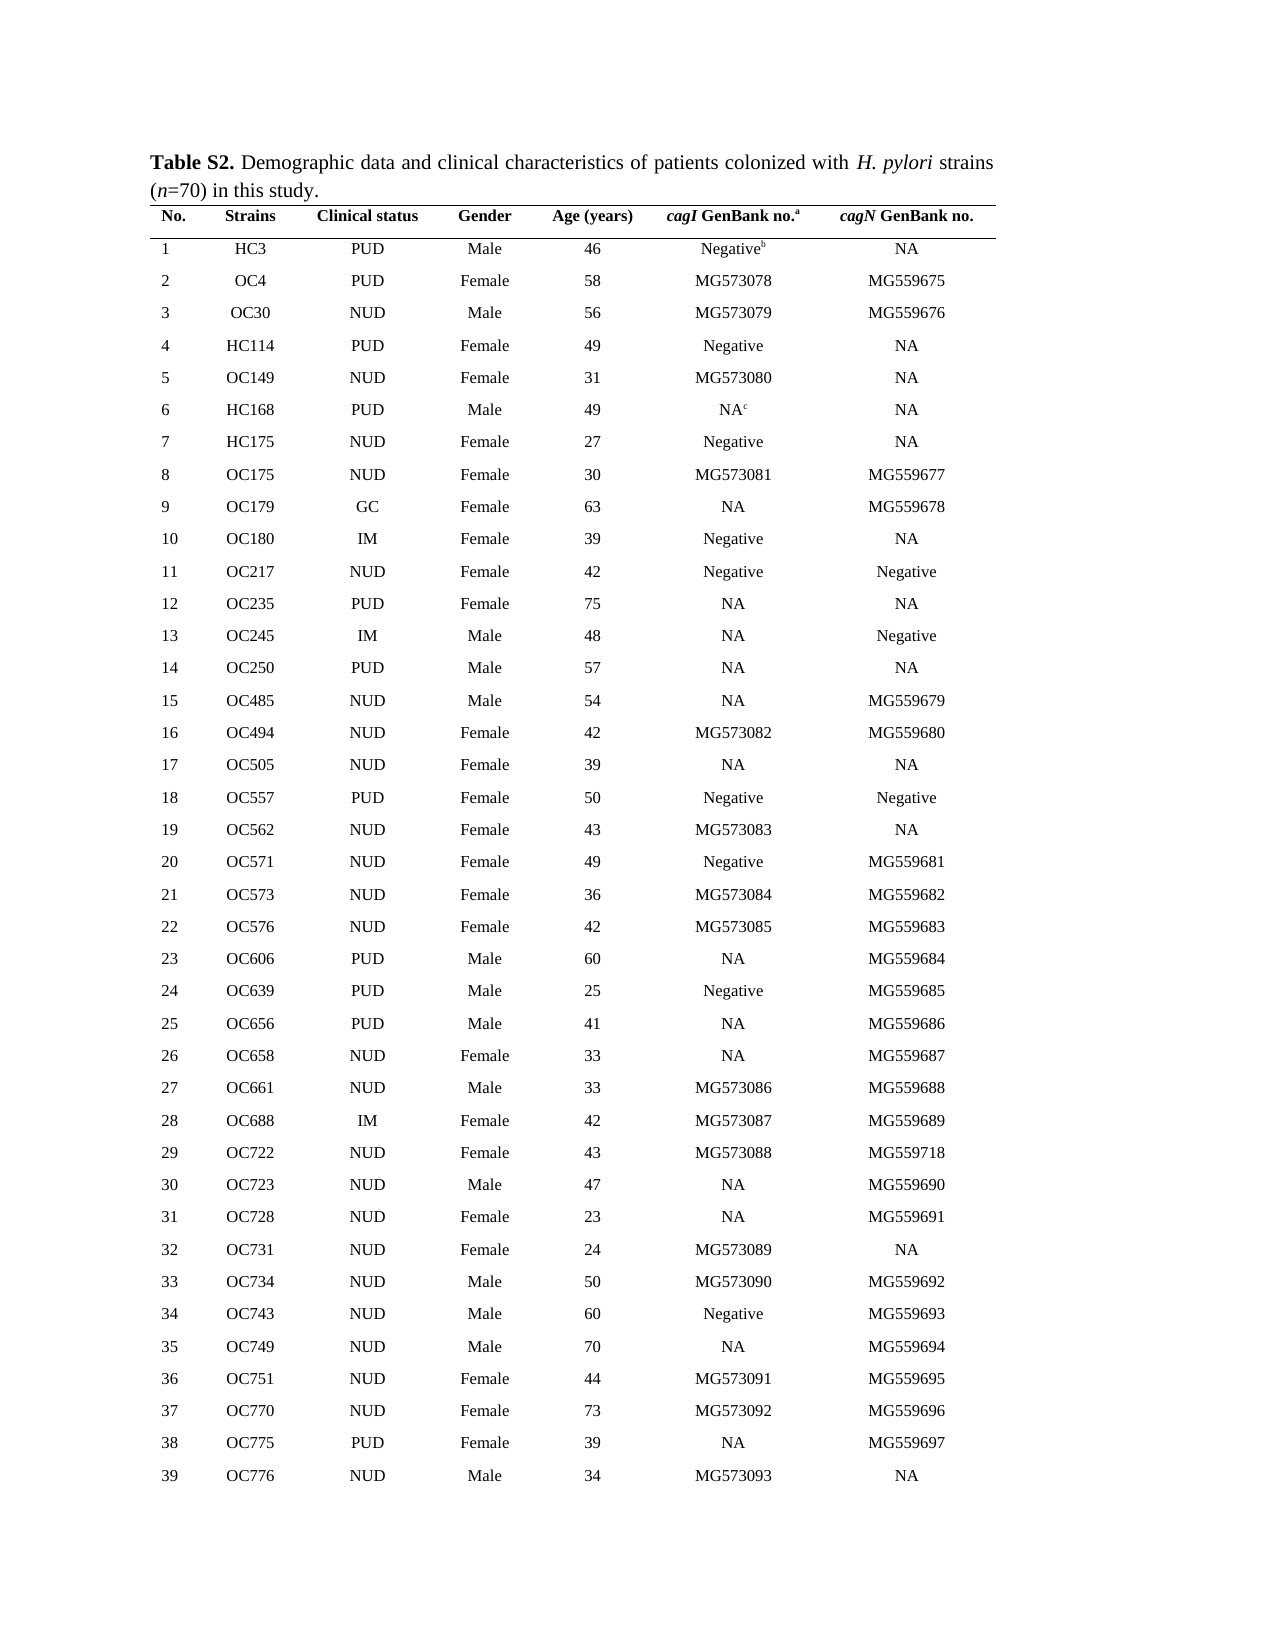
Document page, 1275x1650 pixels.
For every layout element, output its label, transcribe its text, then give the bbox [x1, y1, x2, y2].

table_cell MG559696 [818, 1401, 996, 1433]
table_cell 31 [150, 1207, 199, 1239]
table_cell NA [649, 949, 817, 981]
table_cell Negative [649, 335, 817, 368]
table_cell NUD [302, 723, 433, 755]
table_cell OC494 [199, 723, 302, 755]
table_cell NA [649, 658, 817, 691]
table_cell NUD [302, 561, 433, 594]
table_cell NUD [302, 1401, 433, 1433]
table_cell NA [649, 497, 817, 529]
table_cell Negative [818, 788, 996, 820]
table_cell MG559694 [818, 1336, 996, 1369]
table_cell 28 [150, 1110, 199, 1143]
table_cell NUD [302, 1272, 433, 1304]
table_cell OC30 [199, 303, 302, 335]
table_cell HC114 [199, 335, 302, 368]
table_cell 44 [536, 1369, 649, 1401]
table_cell NA [818, 335, 996, 368]
table_cell OC245 [199, 626, 302, 658]
table_cell Male [433, 1466, 536, 1498]
table_cell Male [433, 626, 536, 658]
table_cell NUD [302, 1369, 433, 1401]
table_cell OC658 [199, 1046, 302, 1078]
table_cell PUD [302, 1433, 433, 1466]
table_cell 43 [536, 820, 649, 852]
table_cell MG559693 [818, 1304, 996, 1336]
table_cell NA [818, 1240, 996, 1272]
table_cell 31 [536, 368, 649, 400]
table_cell 33 [150, 1272, 199, 1304]
table_cell Male [433, 981, 536, 1013]
table_cell 41 [536, 1014, 649, 1046]
table_cell NUD [302, 755, 433, 787]
table_cell 8 [150, 465, 199, 497]
table_cell 60 [536, 1304, 649, 1336]
table_cell Female [433, 432, 536, 464]
table_cell PUD [302, 271, 433, 303]
table_cell NA [649, 1046, 817, 1078]
table_cell MG573091 [649, 1369, 817, 1401]
table_cell 30 [150, 1175, 199, 1207]
table_cell 23 [536, 1207, 649, 1239]
table_cell 57 [536, 658, 649, 691]
table_cell NA [818, 1466, 996, 1498]
table_cell 11 [150, 561, 199, 594]
table_cell NA [818, 594, 996, 626]
table_cell Female [433, 368, 536, 400]
table_cell 24 [150, 981, 199, 1013]
table_cell 29 [150, 1143, 199, 1175]
table_cell OC175 [199, 465, 302, 497]
table_cell MG559687 [818, 1046, 996, 1078]
table_cell OC179 [199, 497, 302, 529]
table_cell NA [649, 1433, 817, 1466]
table_cell Negative [649, 561, 817, 594]
table_cell PUD [302, 1014, 433, 1046]
table_cell MG573087 [649, 1110, 817, 1143]
table_cell MG559689 [818, 1110, 996, 1143]
table_cell 27 [150, 1078, 199, 1110]
table_cell 50 [536, 788, 649, 820]
table_cell MG573079 [649, 303, 817, 335]
table_cell NUD [302, 1046, 433, 1078]
table_cell MG559682 [818, 884, 996, 917]
table_cell 38 [150, 1433, 199, 1466]
table_cell 24 [536, 1240, 649, 1272]
table_cell 50 [536, 1272, 649, 1304]
table_cell NUD [302, 852, 433, 884]
table_cell Male [433, 239, 536, 271]
table_cell 54 [536, 691, 649, 723]
table_cell Female [433, 723, 536, 755]
table_cell OC4 [199, 271, 302, 303]
table_cell MG559695 [818, 1369, 996, 1401]
table_cell NA [649, 626, 817, 658]
table_cell 16 [150, 723, 199, 755]
table_cell MG559677 [818, 465, 996, 497]
table_cell NUD [302, 1304, 433, 1336]
table_cell 73 [536, 1401, 649, 1433]
table_cell PUD [302, 981, 433, 1013]
table_cell OC728 [199, 1207, 302, 1239]
table_cell MG573080 [649, 368, 817, 400]
table_cell MG573089 [649, 1240, 817, 1272]
table_cell Male [433, 691, 536, 723]
table_cell 49 [536, 400, 649, 432]
table_cell OC661 [199, 1078, 302, 1110]
table_cell Female [433, 529, 536, 561]
table_cell PUD [302, 658, 433, 691]
table_cell Negative [649, 788, 817, 820]
table_cell MG573086 [649, 1078, 817, 1110]
table_cell Female [433, 1240, 536, 1272]
table_header Clinical status [302, 206, 433, 238]
table_cell OC235 [199, 594, 302, 626]
table_cell OC770 [199, 1401, 302, 1433]
table_cell 7 [150, 432, 199, 464]
table_cell NUD [302, 432, 433, 464]
table_cell OC557 [199, 788, 302, 820]
table_cell 21 [150, 884, 199, 917]
table_cell NA [649, 1207, 817, 1239]
table_cell 15 [150, 691, 199, 723]
table_cell MG559697 [818, 1433, 996, 1466]
table_cell Female [433, 1433, 536, 1466]
table_cell 75 [536, 594, 649, 626]
table_cell Female [433, 1369, 536, 1401]
table_cell 13 [150, 626, 199, 658]
table_cell OC573 [199, 884, 302, 917]
table_cell OC751 [199, 1369, 302, 1401]
table_cell 2 [150, 271, 199, 303]
table_cell NA [818, 658, 996, 691]
table_cell NA [818, 432, 996, 464]
table_cell NUD [302, 691, 433, 723]
table_cell 20 [150, 852, 199, 884]
table_cell 26 [150, 1046, 199, 1078]
table_cell Negative [649, 981, 817, 1013]
table_cell MG559718 [818, 1143, 996, 1175]
table_cell Negative [649, 529, 817, 561]
table_cell 30 [536, 465, 649, 497]
table_cell OC217 [199, 561, 302, 594]
table_cell MG559679 [818, 691, 996, 723]
table_cell MG559692 [818, 1272, 996, 1304]
table_cell Female [433, 852, 536, 884]
table_header Age (years) [536, 206, 649, 238]
table_cell Female [433, 820, 536, 852]
table_cell MG573092 [649, 1401, 817, 1433]
table_cell MG573081 [649, 465, 817, 497]
table_cell NUD [302, 1336, 433, 1369]
table_cell Negative [649, 432, 817, 464]
table_cell Male [433, 303, 536, 335]
table_cell OC722 [199, 1143, 302, 1175]
table_cell Negative [818, 561, 996, 594]
table_cell HC175 [199, 432, 302, 464]
table_cell OC731 [199, 1240, 302, 1272]
table_cell MG559691 [818, 1207, 996, 1239]
table_cell MG559690 [818, 1175, 996, 1207]
table_cell 42 [536, 723, 649, 755]
table_cell Female [433, 1046, 536, 1078]
table_header cagI GenBank no.a [649, 206, 817, 238]
table_cell NUD [302, 368, 433, 400]
table_header No. [150, 206, 199, 238]
table_cell Male [433, 1272, 536, 1304]
table_cell 70 [536, 1336, 649, 1369]
table_cell MG573082 [649, 723, 817, 755]
table_cell OC656 [199, 1014, 302, 1046]
table_cell 36 [150, 1369, 199, 1401]
table_cell Male [433, 400, 536, 432]
table_cell Male [433, 658, 536, 691]
table_cell NUD [302, 917, 433, 949]
table_cell 18 [150, 788, 199, 820]
table_cell NA [818, 529, 996, 561]
table_cell HC3 [199, 239, 302, 271]
table_cell 42 [536, 1110, 649, 1143]
table_cell MG559685 [818, 981, 996, 1013]
table_cell Female [433, 917, 536, 949]
table_cell MG573090 [649, 1272, 817, 1304]
table_cell Negative [649, 852, 817, 884]
table_cell HC168 [199, 400, 302, 432]
table_cell PUD [302, 788, 433, 820]
table_cell OC749 [199, 1336, 302, 1369]
table_cell PUD [302, 400, 433, 432]
table_cell 19 [150, 820, 199, 852]
table_cell OC485 [199, 691, 302, 723]
table_cell NUD [302, 1175, 433, 1207]
table_cell MG559688 [818, 1078, 996, 1110]
table_header Strains [199, 206, 302, 238]
table_cell OC688 [199, 1110, 302, 1143]
table_cell Male [433, 1336, 536, 1369]
table_cell 39 [150, 1466, 199, 1498]
table_cell NA [818, 368, 996, 400]
table_cell 9 [150, 497, 199, 529]
table_cell 58 [536, 271, 649, 303]
table_cell OC571 [199, 852, 302, 884]
table_cell MG559681 [818, 852, 996, 884]
table_cell NA [649, 1175, 817, 1207]
table_cell 10 [150, 529, 199, 561]
table_cell 39 [536, 1433, 649, 1466]
table_cell Female [433, 1110, 536, 1143]
table_cell Female [433, 884, 536, 917]
table_cell NA [818, 239, 996, 271]
table_cell 25 [150, 1014, 199, 1046]
table_cell Female [433, 561, 536, 594]
table_cell Female [433, 1143, 536, 1175]
table_cell 35 [150, 1336, 199, 1369]
table_cell 46 [536, 239, 649, 271]
table_cell Male [433, 1304, 536, 1336]
table_cell Male [433, 1175, 536, 1207]
table_cell 39 [536, 755, 649, 787]
table_cell 33 [536, 1046, 649, 1078]
table_cell Negative [818, 626, 996, 658]
table_cell OC734 [199, 1272, 302, 1304]
table_cell NUD [302, 820, 433, 852]
table_cell PUD [302, 335, 433, 368]
table_cell 33 [536, 1078, 649, 1110]
table_cell NA [649, 691, 817, 723]
table_cell 42 [536, 917, 649, 949]
table_cell 32 [150, 1240, 199, 1272]
table_cell MG559683 [818, 917, 996, 949]
table_cell Female [433, 335, 536, 368]
table_cell NA [818, 820, 996, 852]
table_cell 34 [150, 1304, 199, 1336]
text Table S2. Demographic data and clinical characteristics of patients colonized with H. pylori strains (n=70) in this study. [150, 150, 994, 202]
table_cell PUD [302, 949, 433, 981]
table_cell GC [302, 497, 433, 529]
table_cell 43 [536, 1143, 649, 1175]
table_cell MG573084 [649, 884, 817, 917]
table_cell NUD [302, 884, 433, 917]
table_cell NA [649, 594, 817, 626]
table_cell 14 [150, 658, 199, 691]
table_cell OC180 [199, 529, 302, 561]
table_cell 56 [536, 303, 649, 335]
table_cell 22 [150, 917, 199, 949]
table_cell MG573085 [649, 917, 817, 949]
table_cell 25 [536, 981, 649, 1013]
table_cell NUD [302, 303, 433, 335]
table_cell PUD [302, 239, 433, 271]
table_cell NUD [302, 1078, 433, 1110]
table_cell NA [649, 755, 817, 787]
table_cell MG559684 [818, 949, 996, 981]
table_cell 60 [536, 949, 649, 981]
table_cell 17 [150, 755, 199, 787]
table_cell NUD [302, 1207, 433, 1239]
table_cell Female [433, 1401, 536, 1433]
table_cell 48 [536, 626, 649, 658]
table_cell 47 [536, 1175, 649, 1207]
table_cell 36 [536, 884, 649, 917]
table_cell Male [433, 1078, 536, 1110]
table_cell Negative [649, 1304, 817, 1336]
table_cell IM [302, 626, 433, 658]
table_cell PUD [302, 594, 433, 626]
table_cell 37 [150, 1401, 199, 1433]
table_cell OC639 [199, 981, 302, 1013]
table_cell OC776 [199, 1466, 302, 1498]
table_cell Female [433, 755, 536, 787]
table_cell 49 [536, 852, 649, 884]
table_cell MG559676 [818, 303, 996, 335]
table_cell 49 [536, 335, 649, 368]
table_cell Female [433, 788, 536, 820]
table_cell 27 [536, 432, 649, 464]
table_cell NUD [302, 465, 433, 497]
table_cell NA [818, 400, 996, 432]
table_cell OC743 [199, 1304, 302, 1336]
table_cell Male [433, 949, 536, 981]
table_cell OC505 [199, 755, 302, 787]
table_cell MG573088 [649, 1143, 817, 1175]
table_cell Female [433, 271, 536, 303]
table_cell 5 [150, 368, 199, 400]
table_cell NA [649, 1336, 817, 1369]
table_cell OC149 [199, 368, 302, 400]
table_cell MG559680 [818, 723, 996, 755]
table_cell IM [302, 529, 433, 561]
table_cell 42 [536, 561, 649, 594]
table_cell 63 [536, 497, 649, 529]
table_cell 6 [150, 400, 199, 432]
table_cell OC723 [199, 1175, 302, 1207]
table_cell OC562 [199, 820, 302, 852]
table_cell OC576 [199, 917, 302, 949]
table_cell Negativeb [649, 239, 817, 271]
table_cell 23 [150, 949, 199, 981]
table_cell 1 [150, 239, 199, 271]
table_cell OC775 [199, 1433, 302, 1466]
table_cell NUD [302, 1143, 433, 1175]
table_cell IM [302, 1110, 433, 1143]
table_cell 12 [150, 594, 199, 626]
table_cell OC250 [199, 658, 302, 691]
table_cell NUD [302, 1240, 433, 1272]
table_cell Male [433, 1014, 536, 1046]
table_cell 39 [536, 529, 649, 561]
table_cell 3 [150, 303, 199, 335]
table_cell NA [649, 1014, 817, 1046]
table_cell 34 [536, 1466, 649, 1498]
table_cell Female [433, 465, 536, 497]
table_cell MG573083 [649, 820, 817, 852]
table_cell OC606 [199, 949, 302, 981]
table_cell Female [433, 594, 536, 626]
table_cell MG559678 [818, 497, 996, 529]
table_cell NA [818, 755, 996, 787]
table_cell MG573093 [649, 1466, 817, 1498]
table_cell Female [433, 1207, 536, 1239]
table_cell NUD [302, 1466, 433, 1498]
table_header cagN GenBank no. [818, 206, 996, 238]
table_cell MG559686 [818, 1014, 996, 1046]
table_cell MG573078 [649, 271, 817, 303]
table_cell Female [433, 497, 536, 529]
table_cell MG559675 [818, 271, 996, 303]
table_cell 4 [150, 335, 199, 368]
table_cell NAc [649, 400, 817, 432]
table_header Gender [433, 206, 536, 238]
